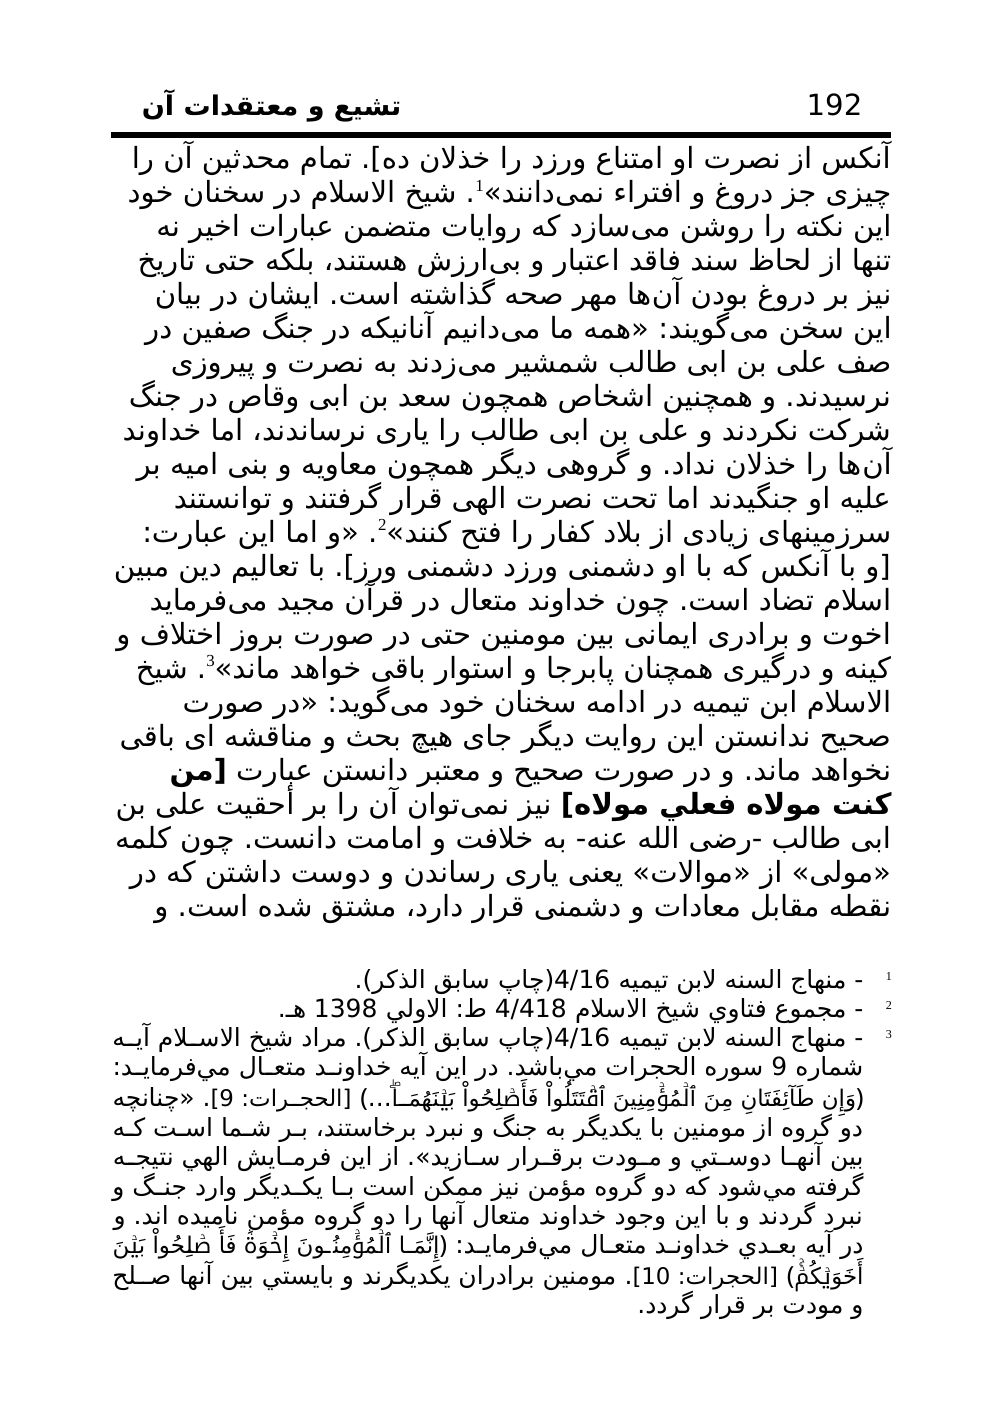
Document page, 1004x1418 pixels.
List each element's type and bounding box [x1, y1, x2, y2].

text [112, 141, 892, 923]
